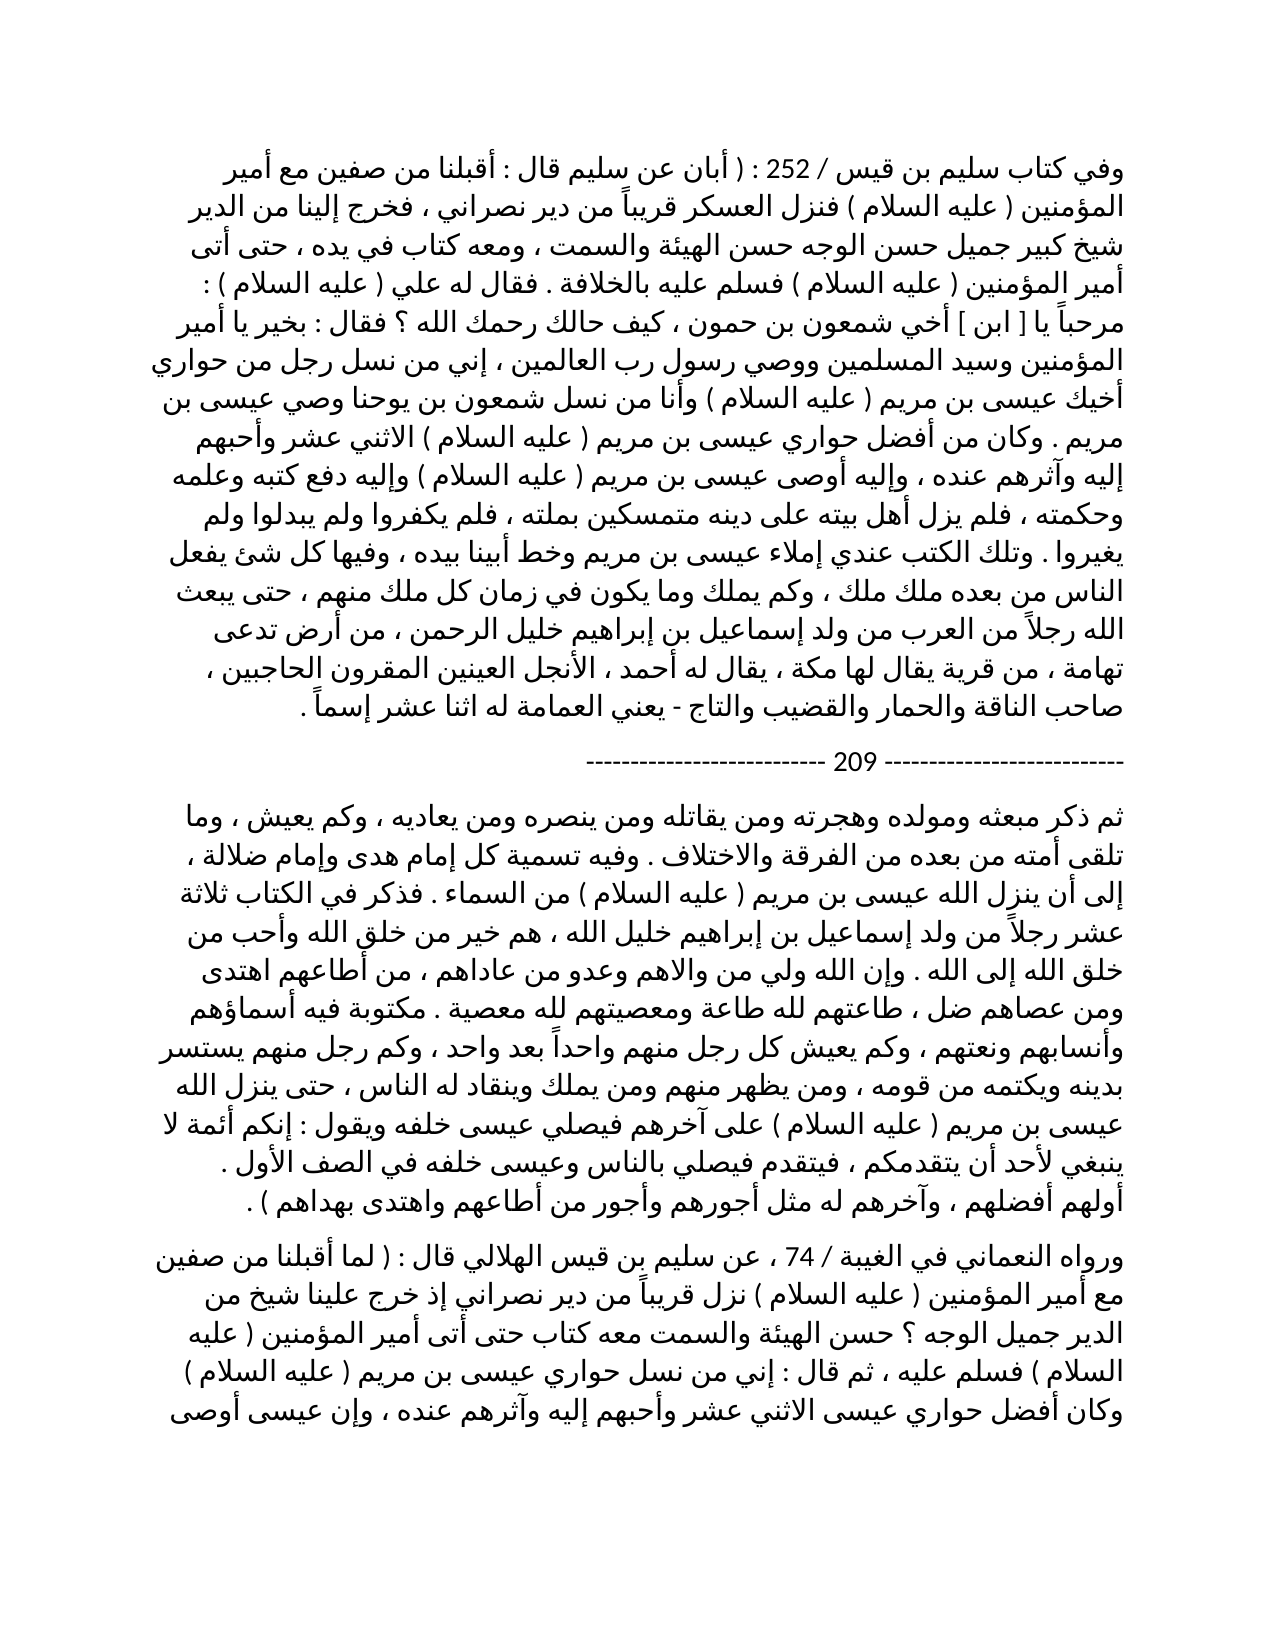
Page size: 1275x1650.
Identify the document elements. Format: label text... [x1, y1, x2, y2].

text ثم ذكر مبعثه ومولده وهجرته ومن يقاتله ومن ينصره ومن يعاديه ، وكم يعيش ، وما تلقى أمته من بعده من الفرقة والاختلاف . وفيه تسمية كل إمام هدى وإمام ضلالة ، إلى أن ينزل الله عيسى بن مريم ( عليه السلام ) من السماء . فذكر في الكتاب ثلاثة عشر رجلاً من ولد إسماعيل بن إبراهيم خليل الله ، هم خير من خلق الله وأحب من خلق الله إلى الله . وإن الله ولي من والاهم وعدو من عاداهم ، من أطاعهم اهتدى ومن عصاهم ضل ، طاعتهم لله طاعة ومعصيتهم لله معصية . مكتوبة فيه أسماؤهم وأنسابهم ونعتهم ، وكم يعيش كل رجل منهم واحداً بعد واحد ، وكم رجل منهم يستسر بدينه ويكتمه من قومه ، ومن يظهر منهم ومن يملك وينقاد له الناس ، حتى ينزل الله عيسى بن مريم ( عليه السلام ) على آخرهم فيصلي عيسى خلفه ويقول : إنكم أئمة لا ينبغي لأحد أن يتقدمكم ، فيتقدم فيصلي بالناس وعيسى خلفه في الصف الأول . أولهم أفضلهم ، وآخرهم له مثل أجورهم وأجور من أطاعهم واهتدى بهداهم ) . [150, 798, 1125, 1218]
text --------------------------- 209 --------------------------- [150, 743, 1125, 779]
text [150, 1238, 1125, 1427]
text وفي كتاب سليم بن قيس / 252 : ( أبان عن سليم قال : أقبلنا من صفين مع أمير المؤمنين ( عليه السلام ) فنزل العسكر قريباً من دير نصراني ، فخرج إلينا من الدير شيخ كبير جميل حسن الوجه حسن الهيئة والسمت ، ومعه كتاب في يده ، حتى أتى أمير المؤمنين ( عليه السلام ) فسلم عليه بالخلافة . فقال له علي ( عليه السلام ) : مرحباً يا [ ابن ] أخي شمعون بن حمون ، كيف حالك رحمك الله ؟ فقال : بخير يا أمير المؤمنين وسيد المسلمين ووصي رسول رب العالمين ، إني من نسل رجل من حواري أخيك عيسى بن مريم ( عليه السلام ) وأنا من نسل شمعون بن يوحنا وصي عيسى بن مريم . وكان من أفضل حواري عيسى بن مريم ( عليه السلام ) الاثني عشر وأحبهم إليه وآثرهم عنده ، وإليه أوصى عيسى بن مريم ( عليه السلام ) وإليه دفع كتبه وعلمه وحكمته ، فلم يزل أهل بيته على دينه متمسكين بملته ، فلم يكفروا ولم يبدلوا ولم يغيروا . وتلك الكتب عندي إملاء عيسى بن مريم وخط أبينا بيده ، وفيها كل شئ يفعل الناس من بعده ملك ملك ، وكم يملك وما يكون في زمان كل ملك منهم ، حتى يبعث الله رجلاً من العرب من ولد إسماعيل بن إبراهيم خليل الرحمن ، من أرض تدعى تهامة ، من قرية يقال لها مكة ، يقال له أحمد ، الأنجل العينين المقرون الحاجبين ، صاحب الناقة والحمار والقضيب والتاج - يعني العمامة له اثنا عشر إسماً . [150, 150, 1125, 724]
